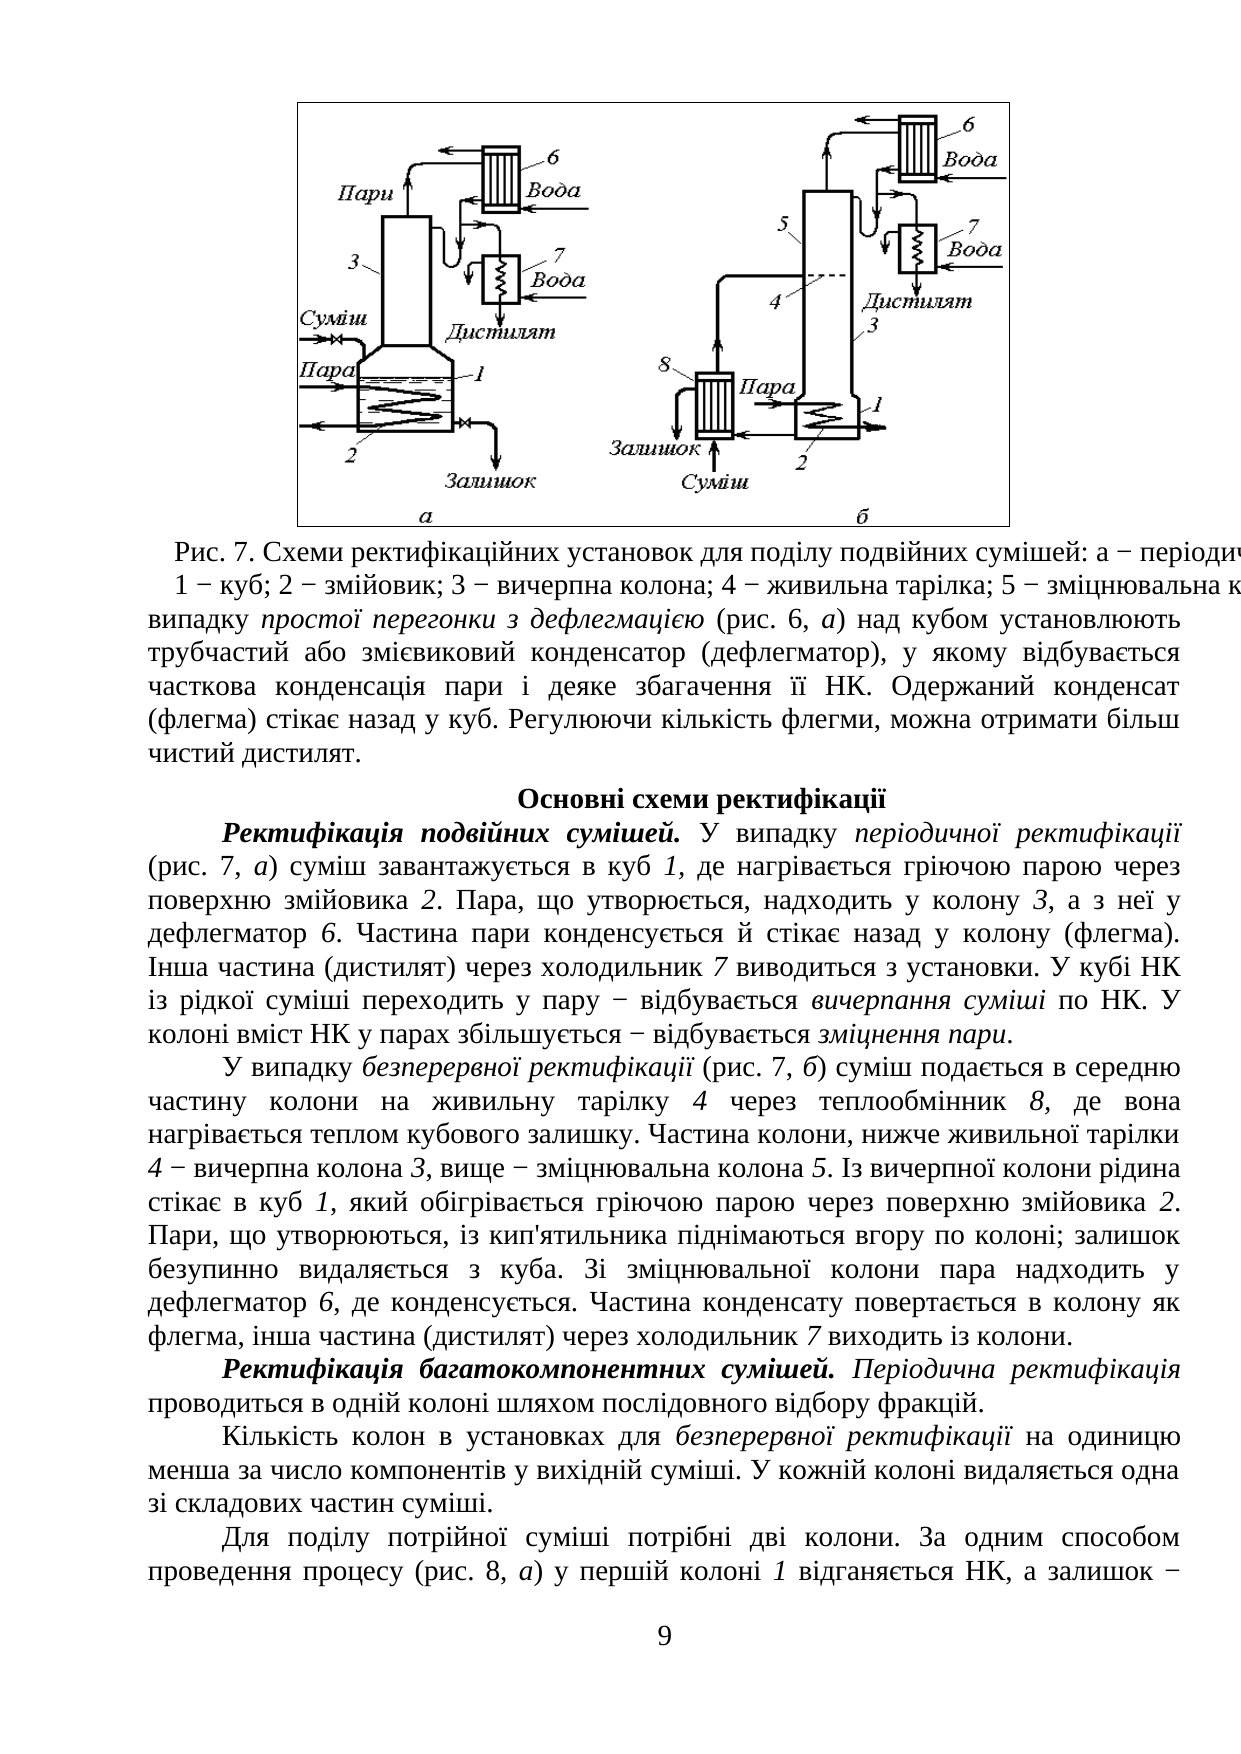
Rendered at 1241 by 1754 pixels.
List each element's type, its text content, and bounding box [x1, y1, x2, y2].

text Кількість колон в установках для безперервної ректифікації на одиницю менша за число компонентів у вихідній суміші. У кожній колоні видаляється одна зі складових частин суміші. [148, 1418, 1181, 1519]
text Ректифікація подвійних сумішей. У випадку періодичної ректифікації (рис. 7, а) суміш завантажується в куб 1, де нагрівається гріючою парою через поверхню змійовика 2. Пара, що утворюється, надходить у колону 3, а з неї у дефлегматор 6. Частина пари конденсується й стікає назад у колону (флегма). Інша частина (дистилят) через холодильник 7 виводиться з установки. У кубі НК із рідкої суміші переходить у пару − відбувається вичерпання суміші по НК. У колоні вміст НК у парах збільшується − відбувається зміцнення пари. [148, 815, 1181, 1049]
text У випадку безперервної ректифікації (рис. 7, б) суміш подається в середню частину колони на живильну тарілку 4 через теплообмінник 8, де вона нагрівається теплом кубового залишку. Частина колони, нижче живильної тарілки 4 − вичерпна колона 3, вище − зміцнювальна колона 5. Із вичерпної колони рідина стікає в куб 1, який обігрівається гріючою парою через поверхню змійовика 2. Пари, що утворюються, із кип'ятильника піднімаються вгору по колоні; залишок безупинно видаляється з куба. Зі зміцнювальної колони пара надходить у дефлегматор 6, де конденсується. Частина конденсату повертається в колону як флегма, інша частина (дистилят) через холодильник 7 виходить із колони. [148, 1049, 1181, 1351]
text Основні схеми ректифікації [148, 781, 1181, 815]
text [148, 1519, 1181, 1586]
text Ректифікація багатокомпонентних сумішей. Періодична ректифікація проводиться в одній колоні шляхом послідовного відбору фракцій. [148, 1351, 1181, 1418]
